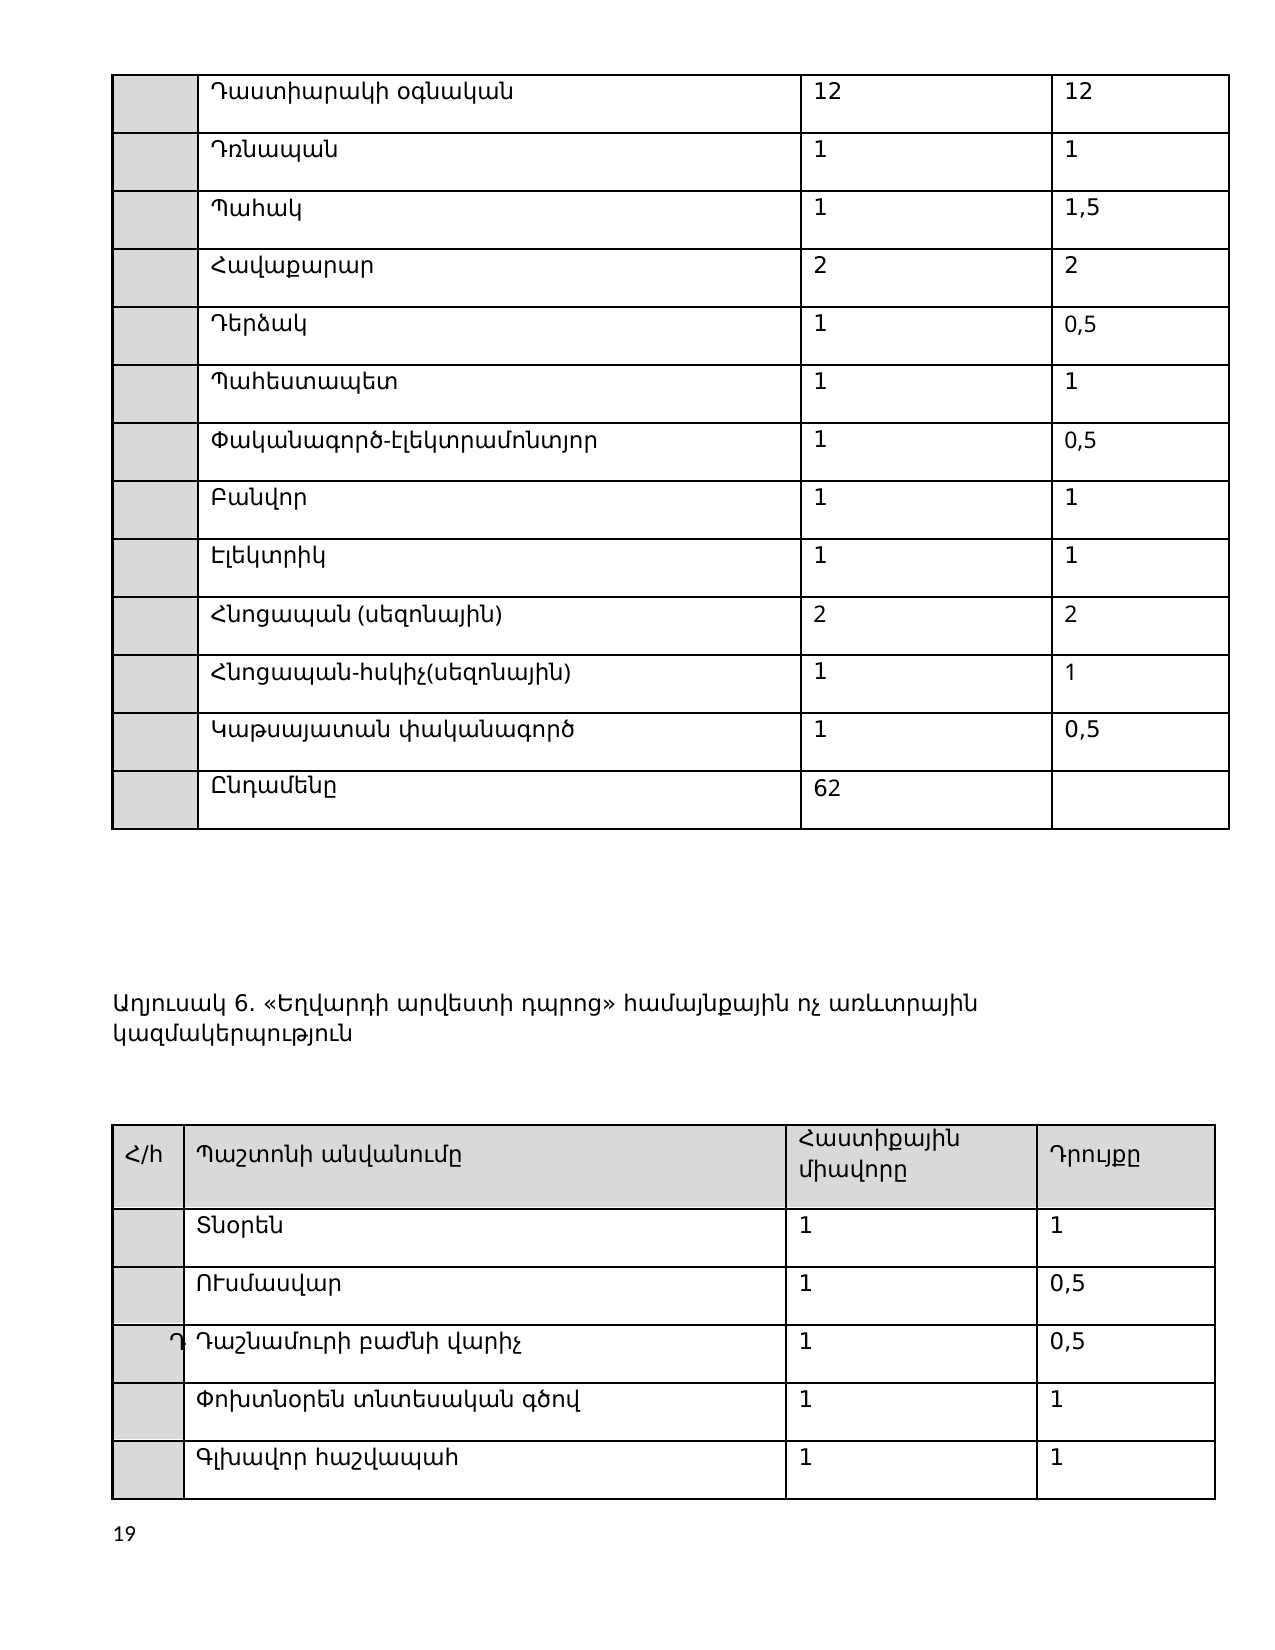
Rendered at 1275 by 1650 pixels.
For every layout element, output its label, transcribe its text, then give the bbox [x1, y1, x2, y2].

table_cell 1 [802, 308, 1051, 364]
table_cell [114, 366, 197, 422]
table_cell 0,5 [1053, 424, 1228, 480]
table_header Պաշտոնի անվանումը [185, 1126, 785, 1207]
table_cell [114, 308, 197, 364]
table_cell 0,5 [1053, 308, 1228, 364]
table_cell 1 [787, 1210, 1036, 1266]
table_cell 1 [1038, 1210, 1214, 1266]
table_cell 1 [802, 656, 1051, 712]
table_cell [1053, 772, 1228, 828]
table_cell [114, 1268, 183, 1323]
table_cell Դաշնամուրի բաժնի վարիչ [185, 1326, 785, 1382]
table_cell 1 [787, 1384, 1036, 1439]
table_cell [114, 772, 197, 828]
table_cell 1 [1053, 134, 1228, 190]
table_cell [114, 192, 197, 248]
table_cell 1 [1038, 1384, 1214, 1439]
table_cell [114, 76, 197, 132]
table_cell [114, 656, 197, 712]
table_cell Դաստիարակի օգնական [199, 76, 800, 132]
table_cell Հնոցապան-հսկիչ(սեզոնային) [199, 656, 800, 712]
table_cell 2 [802, 598, 1051, 654]
table_cell [114, 540, 197, 596]
table_cell 1 [802, 540, 1051, 596]
table_cell Գլխավոր հաշվապահ [185, 1442, 785, 1498]
table_cell Բանվոր [199, 482, 800, 538]
table_cell [114, 598, 197, 654]
table_cell [114, 482, 197, 538]
table_cell 1 [787, 1268, 1036, 1323]
table_cell [114, 1210, 183, 1266]
table_cell Դ [114, 1326, 183, 1382]
table_cell 62 [802, 772, 1051, 828]
table_cell 1 [1053, 482, 1228, 538]
table_cell [114, 424, 197, 480]
table_cell 1 [787, 1326, 1036, 1382]
table_cell Կաթսայատան փականագործ [199, 714, 800, 770]
table_cell 2 [1053, 250, 1228, 306]
table_cell ՈՒսմասվար [185, 1268, 785, 1323]
table_cell Դերձակ [199, 308, 800, 364]
table_cell 1 [802, 192, 1051, 248]
table_cell Փոխտնօրեն տնտեսական գծով [185, 1384, 785, 1439]
table_cell 2 [802, 250, 1051, 306]
table_cell 1 [1053, 540, 1228, 596]
table_cell Էլեկտրիկ [199, 540, 800, 596]
table_cell 12 [1053, 76, 1228, 132]
table_cell 0,5 [1053, 714, 1228, 770]
table_cell 2 [1053, 598, 1228, 654]
table_cell 1,5 [1053, 192, 1228, 248]
table_cell 1 [802, 482, 1051, 538]
table_cell 1 [802, 134, 1051, 190]
table_header Հաստիքային միավորը [787, 1126, 1036, 1207]
table_header Դրույքը [1038, 1126, 1214, 1207]
table_cell 1 [1053, 656, 1228, 712]
table_cell 1 [1053, 366, 1228, 422]
table_cell [114, 1442, 183, 1498]
table_cell Տնօրեն [185, 1210, 785, 1266]
table_cell [114, 250, 197, 306]
table_cell Պահեստապետ [199, 366, 800, 422]
table_cell 0,5 [1038, 1326, 1214, 1382]
table_cell Պահակ [199, 192, 800, 248]
table_cell [114, 714, 197, 770]
table_cell [114, 1384, 183, 1439]
text Աղյուսակ 6. «Եղվարդի արվեստի դպրոց» համայնքային ոչ առևտրային կազմակերպություն [112, 990, 1181, 1047]
table_cell Փականագործ-էլեկտրամոնտյոր [199, 424, 800, 480]
table_header Հ/հ [114, 1126, 183, 1207]
table_cell Հնոցապան (սեզոնային) [199, 598, 800, 654]
table_cell 12 [802, 76, 1051, 132]
table_cell Հավաքարար [199, 250, 800, 306]
table_cell [114, 134, 197, 190]
table_cell 0,5 [1038, 1268, 1214, 1323]
table_cell 1 [787, 1442, 1036, 1498]
table_cell 1 [802, 366, 1051, 422]
table_cell 1 [802, 424, 1051, 480]
table_cell 1 [802, 714, 1051, 770]
table_cell 1 [1038, 1442, 1214, 1498]
table_cell Դռնապան [199, 134, 800, 190]
table_cell Ընդամենը [199, 772, 800, 828]
